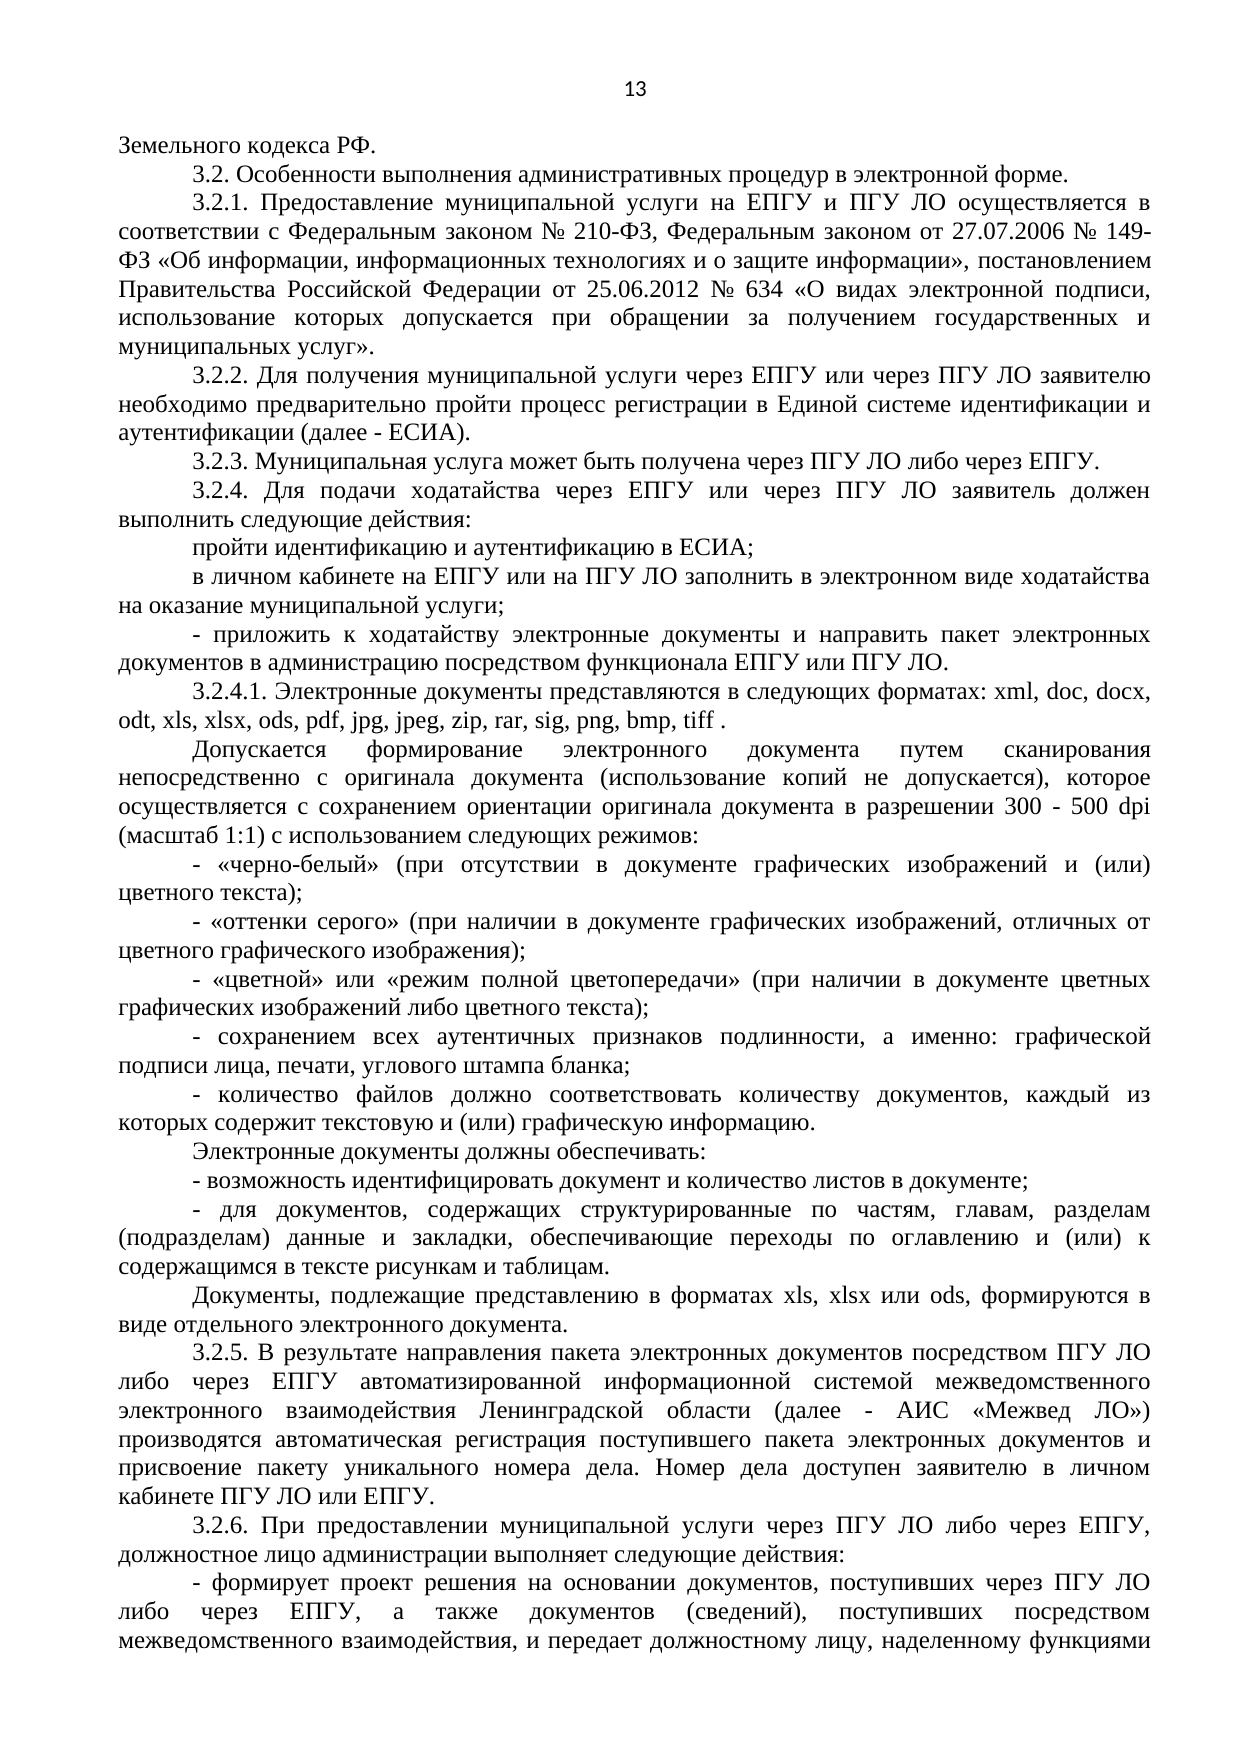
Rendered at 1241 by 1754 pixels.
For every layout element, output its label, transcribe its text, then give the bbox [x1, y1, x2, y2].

text Электронные документы должны обеспечивать: [118, 1136, 1152, 1165]
text Допускается формирование электронного документа путем сканирования непосредственно с оригинала документа (использование копий не допускается), которое осуществляется с сохранением ориентации оригинала документа в разрешении 300 - 500 dpi (масштаб 1:1) с использованием следующих режимов: [118, 734, 1152, 849]
text 3.2.3. Муниципальная услуга может быть получена через ПГУ ЛО либо через ЕПГУ. [118, 446, 1152, 475]
text - для документов, содержащих структурированные по частям, главам, разделам (подразделам) данные и закладки, обеспечивающие переходы по оглавлению и (или) к содержащимся в тексте рисункам и таблицам. [118, 1194, 1152, 1280]
text 3.2.2. Для получения муниципальной услуги через ЕПГУ или через ПГУ ЛО заявителю необходимо предварительно пройти процесс регистрации в Единой системе идентификации и аутентификации (далее - ЕСИА). [118, 360, 1152, 446]
text 3.2. Особенности выполнения административных процедур в электронной форме. [118, 159, 1152, 187]
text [118, 1567, 1152, 1654]
text 3.2.4.1. Электронные документы представляются в следующих форматах: xml, doc, docx, odt, xls, xlsx, ods, pdf, jpg, jpeg, zip, rar, sig, png, bmp, tiff . [118, 676, 1152, 734]
text 3.2.4. Для подачи ходатайства через ЕПГУ или через ПГУ ЛО заявитель должен выполнить следующие действия: [118, 475, 1152, 532]
text - «оттенки серого» (при наличии в документе графических изображений, отличных от цветного графического изображения); [118, 906, 1152, 964]
text - сохранением всех аутентичных признаков подлинности, а именно: графической подписи лица, печати, углового штампа бланка; [118, 1021, 1152, 1079]
text - возможность идентифицировать документ и количество листов в документе; [118, 1165, 1152, 1194]
text - «цветной» или «режим полной цветопередачи» (при наличии в документе цветных графических изображений либо цветного текста); [118, 964, 1152, 1021]
text 3.2.5. В результате направления пакета электронных документов посредством ПГУ ЛО либо через ЕПГУ автоматизированной информационной системой межведомственного электронного взаимодействия Ленинградской области (далее - АИС «Межвед ЛО») производятся автоматическая регистрация поступившего пакета электронных документов и присвоение пакету уникального номера дела. Номер дела доступен заявителю в личном кабинете ПГУ ЛО или ЕПГУ. [118, 1337, 1152, 1510]
text 3.2.1. Предоставление муниципальной услуги на ЕПГУ и ПГУ ЛО осуществляется в соответствии с Федеральным законом № 210-ФЗ, Федеральным законом от 27.07.2006 № 149-ФЗ «Об информации, информационных технологиях и о защите информации», постановлением Правительства Российской Федерации от 25.06.2012 № 634 «О видах электронной подписи, использование которых допускается при обращении за получением государственных и муниципальных услуг». [118, 187, 1152, 360]
text - количество файлов должно соответствовать количеству документов, каждый из которых содержит текстовую и (или) графическую информацию. [118, 1079, 1152, 1136]
text 3.2.6. При предоставлении муниципальной услуги через ПГУ ЛО либо через ЕПГУ, должностное лицо администрации выполняет следующие действия: [118, 1510, 1152, 1567]
text - приложить к ходатайству электронные документы и направить пакет электронных документов в администрацию посредством функционала ЕПГУ или ПГУ ЛО. [118, 619, 1152, 676]
text Документы, подлежащие представлению в форматах xls, xlsx или ods, формируются в виде отдельного электронного документа. [118, 1280, 1152, 1337]
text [118, 130, 1152, 159]
text в личном кабинете на ЕПГУ или на ПГУ ЛО заполнить в электронном виде ходатайства на оказание муниципальной услуги; [118, 561, 1152, 619]
text - «черно-белый» (при отсутствии в документе графических изображений и (или) цветного текста); [118, 849, 1152, 906]
text пройти идентификацию и аутентификацию в ЕСИА; [118, 532, 1152, 561]
